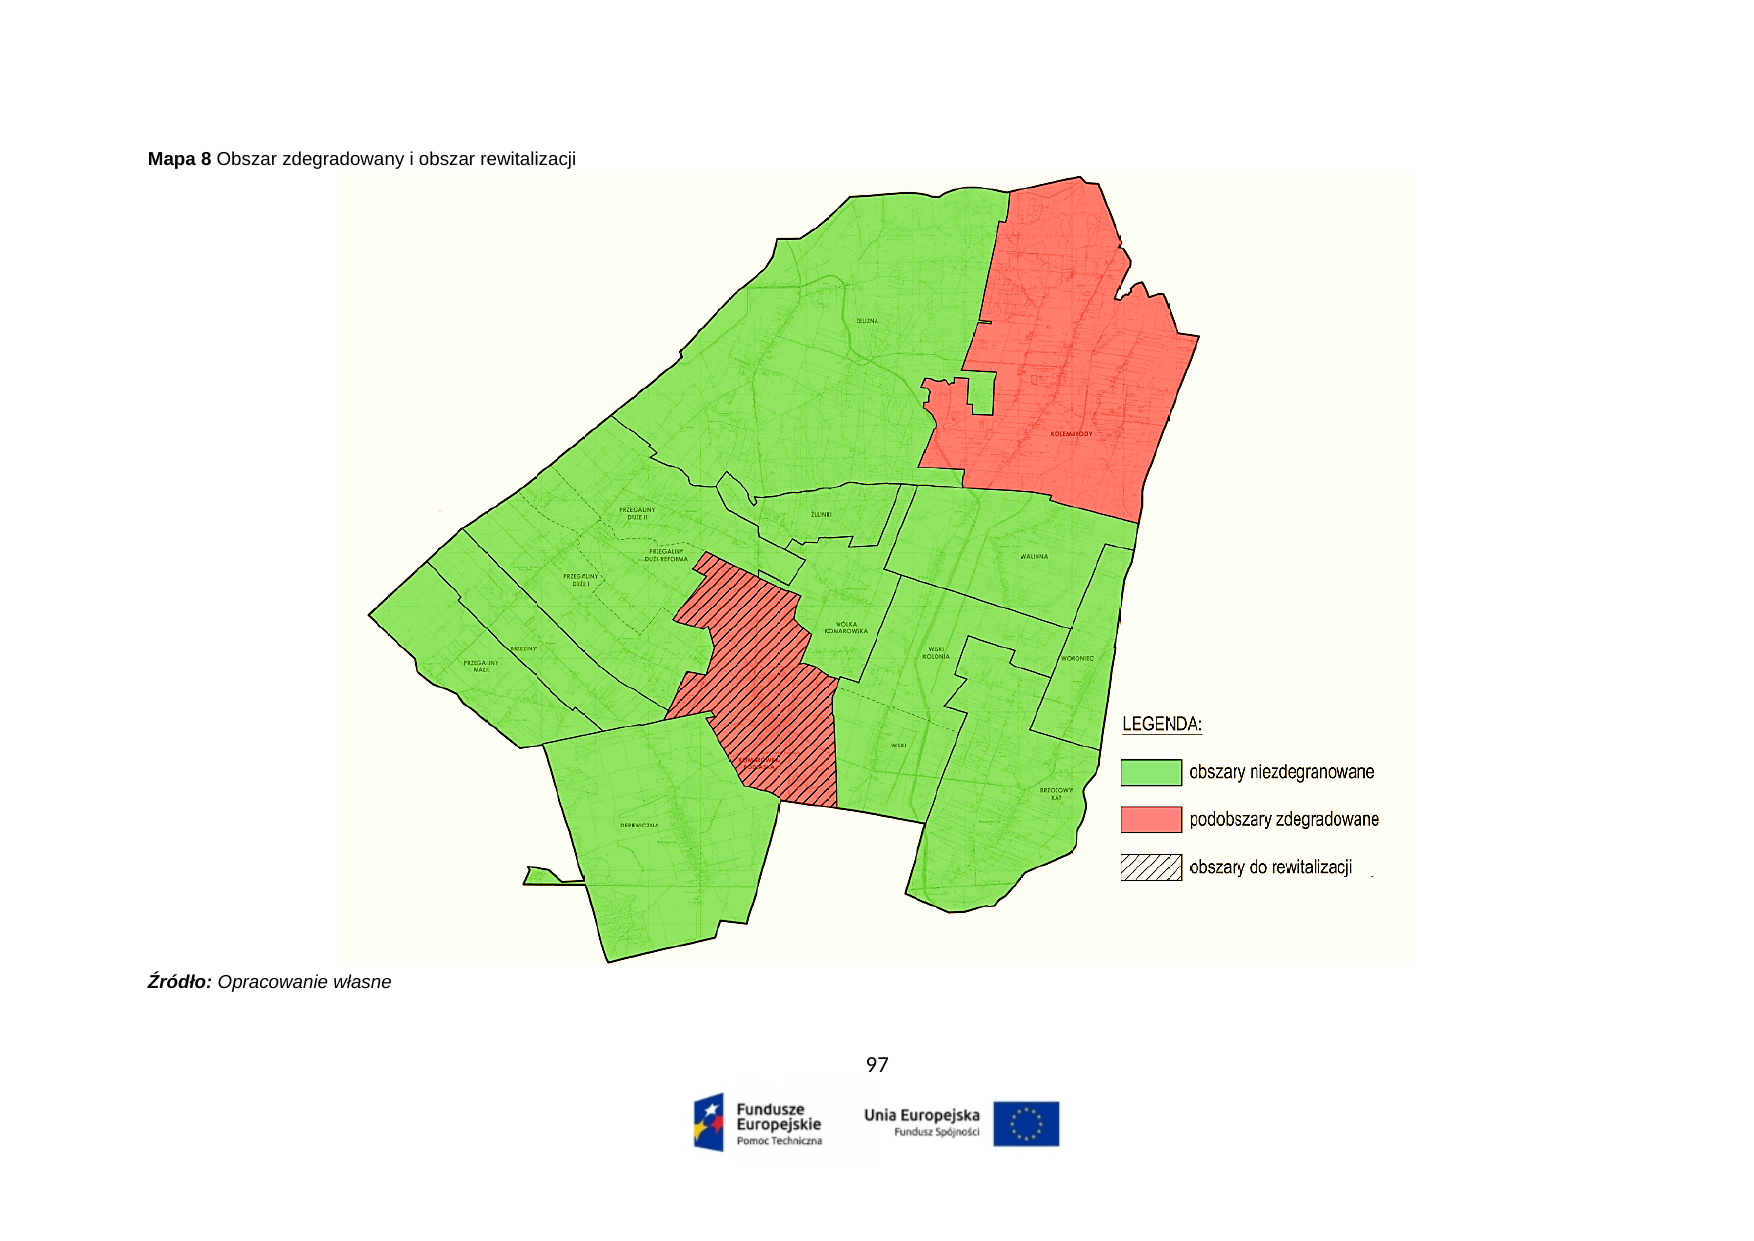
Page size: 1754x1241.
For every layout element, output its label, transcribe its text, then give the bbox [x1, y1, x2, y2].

picture [338, 169, 1416, 966]
picture [680, 1078, 1074, 1167]
text Mapa 8 Obszar zdegradowany i obszar rewitalizacji [148, 148, 1606, 169]
text Źródło: Opracowanie własne [148, 971, 1606, 992]
